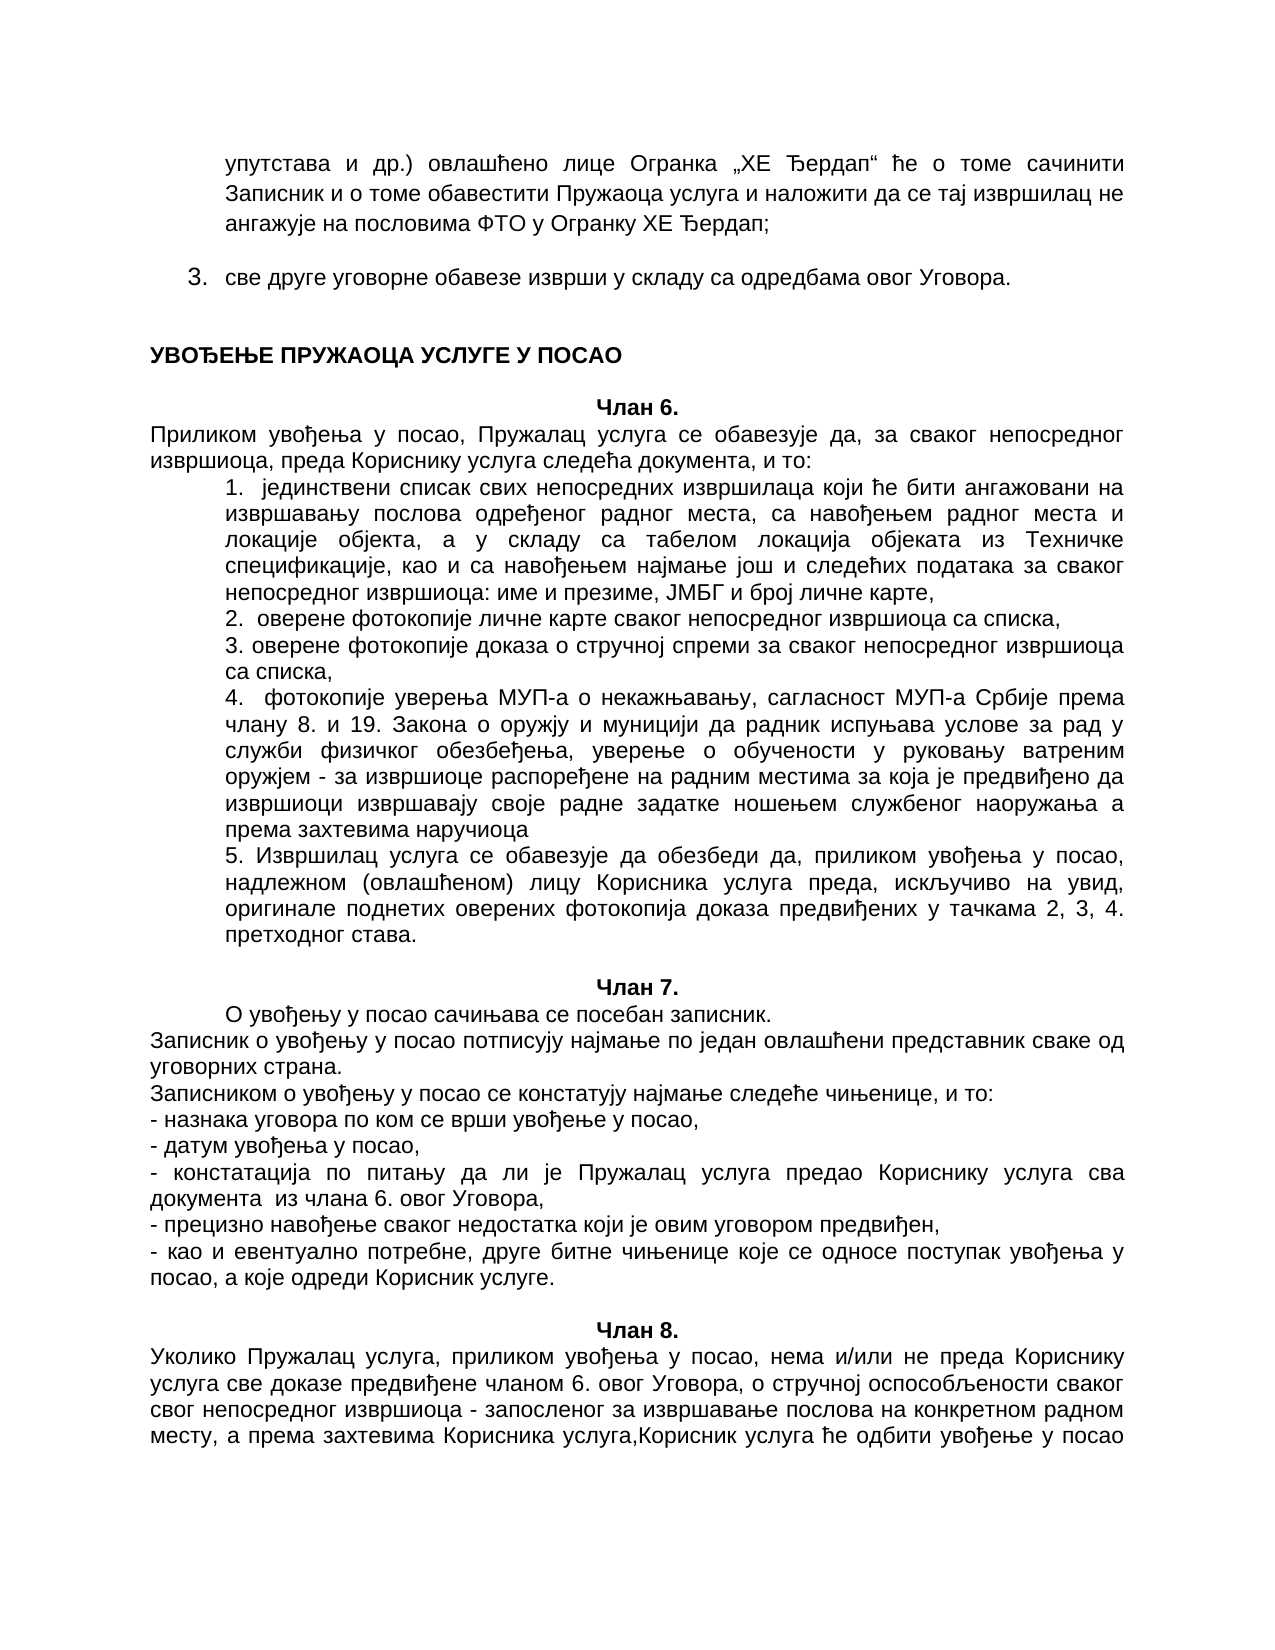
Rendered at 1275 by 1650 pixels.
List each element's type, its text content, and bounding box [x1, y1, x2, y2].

text 5. Извршилац услуга се обавезује да обезбеди да, приликом увођења у посао, надлежном (овлашћеном) лицу Корисника услуга преда, искључиво на увид, оригинале поднетих оверених фотокопија доказа предвиђених у тачкама 2, 3, 4. претходног става. [225, 842, 1125, 948]
text - констатација по питању да ли је Пружалац услуга предао Кориснику услуга сва документа из члана 6. овог Уговора, [150, 1159, 1125, 1211]
text Записник о увођењу у посао потписују најмање по један овлашћени представник сваке од уговорних страна. [150, 1027, 1125, 1079]
text - назнака уговора по ком се врши увођење у посао, [150, 1106, 1125, 1132]
text - прецизно навођење сваког недостатка који је овим уговором предвиђен, [150, 1211, 1125, 1238]
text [150, 1343, 1125, 1448]
text Члан 6. [150, 394, 1125, 421]
text 4. фотокопије уверења МУП-а о некажњавању, сагласност МУП-а Србије према члану 8. и 19. Закона о оружју и муницији да радник испуњава услове за рад у служби физичког обезбеђења, уверење о обучености у руковању ватреним оружјем - за извршиоце распоређене на радним местима за која је предвиђено да извршиоци извршавају своје радне задатке ношењем службеног наоружања а према захтевима наручиоца [225, 684, 1125, 842]
list све друге уговорне обавезе изврши у складу са одредбама овог Уговора. [187, 261, 1125, 290]
text - датум увођења у посао, [150, 1132, 1125, 1159]
text 3. оверене фотокопије доказа о стручној спреми за сваког непосредног извршиоца са списка, [225, 632, 1125, 684]
text Члан 8. [150, 1317, 1125, 1343]
text Записником о увођењу у посао се констатују најмање следеће чињенице, и то: [150, 1079, 1125, 1106]
text О увођењу у посао сачињава се посебан записник. [225, 1001, 1125, 1027]
text УВОЂЕЊЕ ПРУЖАОЦА УСЛУГЕ У ПОСАО [150, 342, 1125, 368]
text - као и евентуално потребне, друге битне чињенице које се односе поступак увођења у посао, а које одреди Корисник услуге. [150, 1238, 1125, 1290]
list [187, 150, 1125, 237]
text Члан 7. [150, 974, 1125, 1001]
text Приликом увођења у посао, Пружалац услуга се обавезује да, за сваког непосредног извршиоца, преда Кориснику услуга следећа документа, и то: [150, 421, 1125, 473]
text 1. јединствени списак свих непосредних извршилаца који ће бити ангажовани на извршавању послова одређеног радног места, са навођењем радног места и локације објекта, а у складу са табелом локација објеката из Техничке спецификације, као и са навођењем најмање још и следећих података за сваког непосредног извршиоца: име и презиме, ЈМБГ и број личне карте, [225, 473, 1125, 605]
text 2. оверене фотокопије личне карте сваког непосредног извршиоца са списка, [225, 605, 1125, 632]
